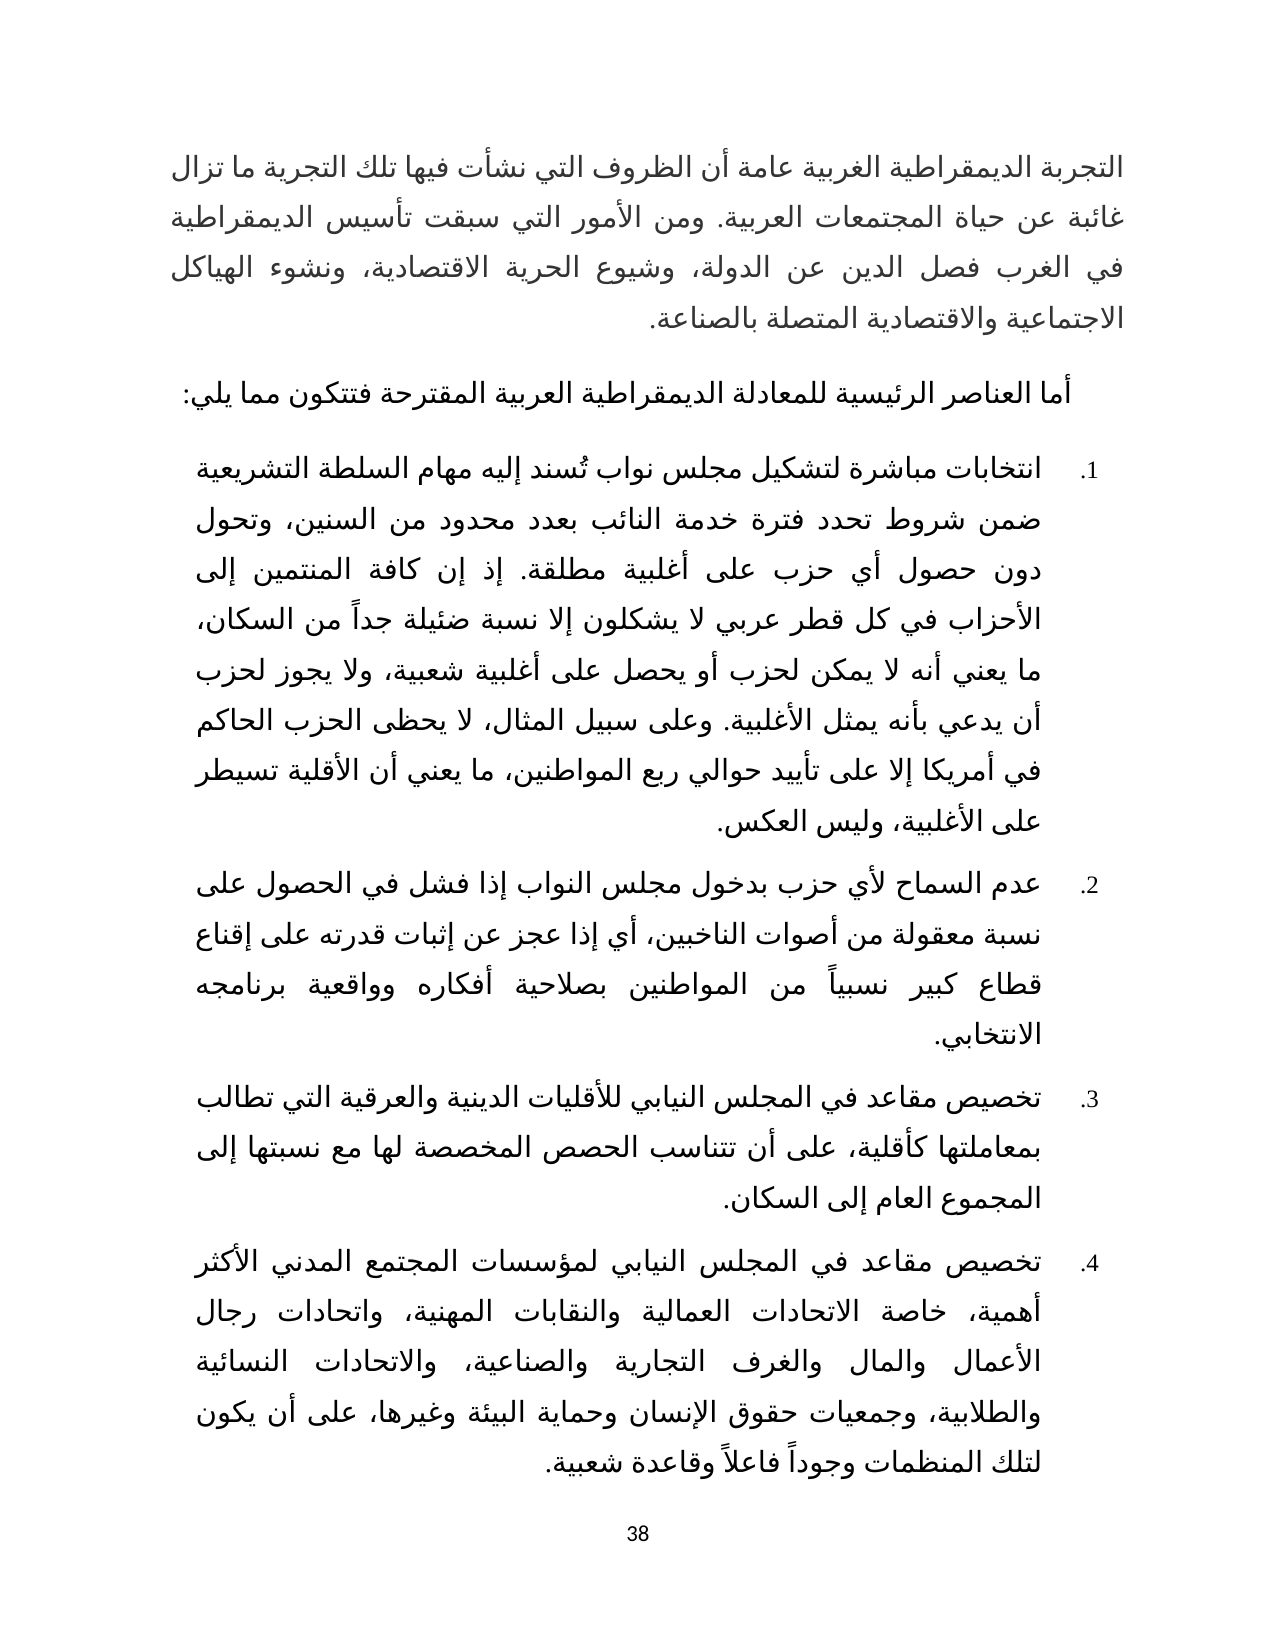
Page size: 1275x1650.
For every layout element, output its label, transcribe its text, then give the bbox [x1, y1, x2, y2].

list تخصيص مقاعد في المجلس النيابي لمؤسسات المجتمع المدني الأكثر أهمية، خاصة الاتحادات العمالية والنقابات المهنية، واتحادات رجال الأعمال والمال والغرف التجارية والصناعية، والاتحادات النسائية والطلابية، وجمعيات حقوق الإنسان وحماية البيئة وغيرها، على أن يكون لتلك المنظمات وجوداً فاعلاً وقاعدة شعبية. [195, 1244, 1080, 1478]
list انتخابات مباشرة لتشكيل مجلس نواب تُسند إليه مهام السلطة التشريعية ضمن شروط تحدد فترة خدمة النائب بعدد محدود من السنين، وتحول دون حصول أي حزب على أغلبية مطلقة. إذ إن كافة المنتمين إلى الأحزاب في كل قطر عربي لا يشكلون إلا نسبة ضئيلة جداً من السكان، ما يعني أنه لا يمكن لحزب أو يحصل على أغلبية شعبية، ولا يجوز لحزب أن يدعي بأنه يمثل الأغلبية. وعلى سبيل المثال، لا يحظى الحزب الحاكم في أمريكا إلا على تأييد حوالي ربع المواطنين، ما يعني أن الأقلية تسيطر على الأغلبية، وليس العكس. [195, 452, 1080, 837]
text أما العناصر الرئيسية للمعادلة الديمقراطية العربية المقترحة فتتكون مما يلي: [150, 376, 1125, 410]
list عدم السماح لأي حزب بدخول مجلس النواب إذا فشل في الحصول على نسبة معقولة من أصوات الناخبين، أي إذا عجز عن إثبات قدرته على إقناع قطاع كبير نسبياً من المواطنين بصلاحية أفكاره وواقعية برنامجه الانتخابي. [195, 867, 1080, 1051]
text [169, 150, 1125, 334]
list تخصيص مقاعد في المجلس النيابي للأقليات الدينية والعرقية التي تطالب بمعاملتها كأقلية، على أن تتناسب الحصص المخصصة لها مع نسبتها إلى المجموع العام إلى السكان. [195, 1080, 1080, 1214]
